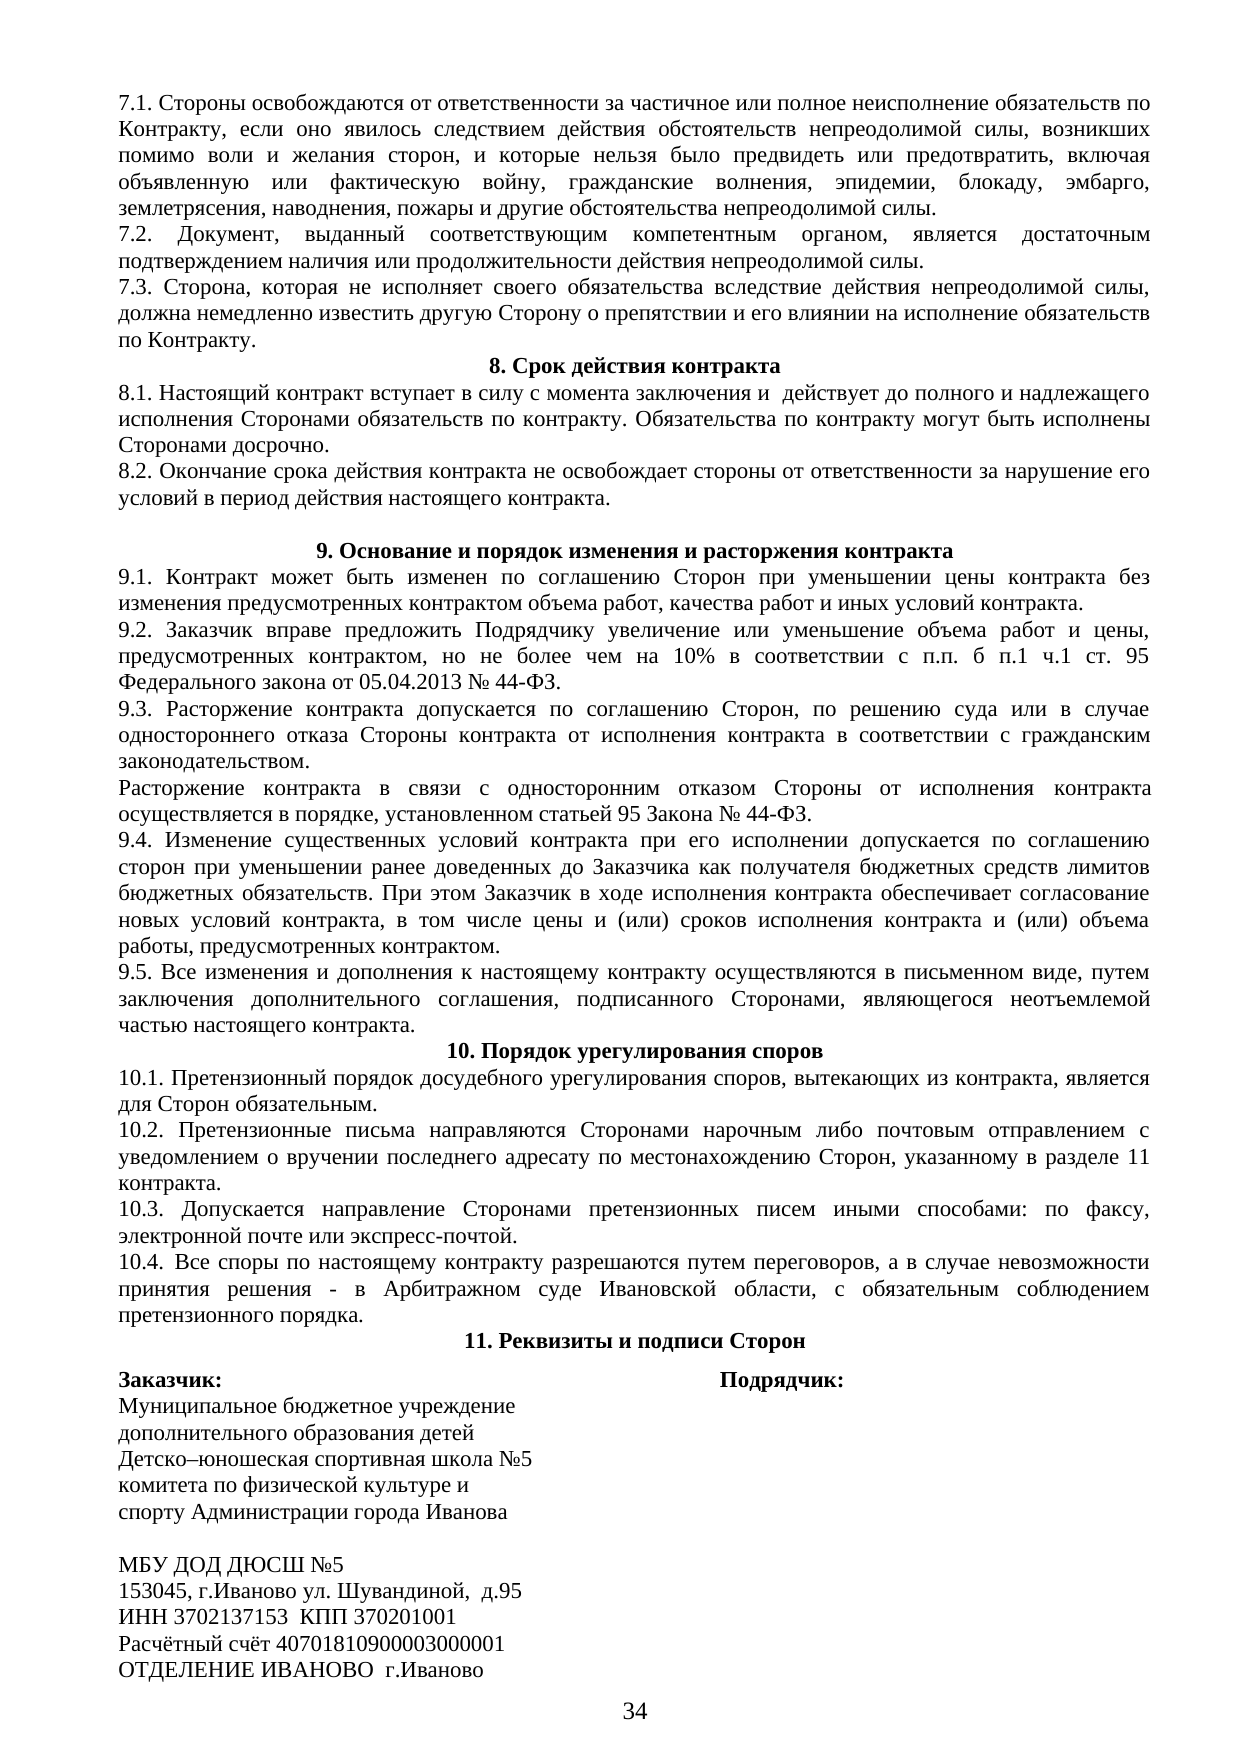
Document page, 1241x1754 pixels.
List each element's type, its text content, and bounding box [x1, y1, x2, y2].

text 9.2. Заказчик вправе предложить Подрядчику увеличение или уменьшение объема работ и цены, предусмотренных контрактом, но не более чем на 10% в соответствии с п.п. б п.1 ч.1 ст. 95 Федерального закона от 05.04.2013 № 44-ФЗ. [118, 616, 1152, 695]
text 10.4. Все споры по настоящему контракту разрешаются путем переговоров, а в случае невозможности принятия решения - в Арбитражном суде Ивановской области, с обязательным соблюдением претензионного порядка. [118, 1248, 1152, 1327]
text 7.3. Сторона, которая не исполняет своего обязательства вследствие действия непреодолимой силы, должна немедленно известить другую Сторону о препятствии и его влиянии на исполнение обязательств по Контракту. [118, 273, 1152, 352]
text 9.5. Все изменения и дополнения к настоящему контракту осуществляются в письменном виде, путем заключения дополнительного соглашения, подписанного Сторонами, являющегося неотъемлемой частью настоящего контракта. [118, 958, 1152, 1037]
text 10.2. Претензионные письма направляются Сторонами нарочным либо почтовым отправлением с уведомлением о вручении последнего адресату по местонахождению Сторон, указанному в разделе 11 контракта. [118, 1116, 1152, 1196]
text Муниципальное бюджетное учреждение [118, 1392, 1152, 1419]
text Расчётный счёт 40701810900003000001 [118, 1630, 1152, 1656]
text Расторжение контракта в связи с односторонним отказом Стороны от исполнения контракта осуществляется в порядке, установленном статьей 95 Закона № 44-ФЗ. [118, 774, 1152, 827]
text дополнительного образования детей [118, 1419, 1152, 1445]
text Заказчик: Подрядчик: [118, 1366, 1152, 1392]
text комитета по физической культуре и [118, 1472, 1152, 1498]
text 11. Реквизиты и подписи Сторон [118, 1327, 1152, 1354]
text 8.1. Настоящий контракт вступает в силу с момента заключения и действует до полного и надлежащего исполнения Сторонами обязательств по контракту. Обязательства по контракту могут быть исполнены Сторонами досрочно. [118, 378, 1152, 458]
text 10.1. Претензионный порядок досудебного урегулирования споров, вытекающих из контракта, является для Сторон обязательным. [118, 1064, 1152, 1116]
text 9.4. Изменение существенных условий контракта при его исполнении допускается по соглашению сторон при уменьшении ранее доведенных до Заказчика как получателя бюджетных средств лимитов бюджетных обязательств. При этом Заказчик в ходе исполнения контракта обеспечивает согласование новых условий контракта, в том числе цены и (или) сроков исполнения контракта и (или) объема работы, предусмотренных контрактом. [118, 827, 1152, 958]
text ОТДЕЛЕНИЕ ИВАНОВО г.Иваново [118, 1656, 1152, 1682]
text 153045, г.Иваново ул. Шувандиной, д.95 [118, 1577, 1152, 1603]
text 10.3. Допускается направление Сторонами претензионных писем иными способами: по факсу, электронной почте или экспресс-почтой. [118, 1196, 1152, 1248]
text 8. Срок действия контракта [118, 352, 1152, 378]
text 8.2. Окончание срока действия контракта не освобождает стороны от ответственности за нарушение его условий в период действия настоящего контракта. [118, 458, 1152, 510]
text 7.1. Стороны освобождаются от ответственности за частичное или полное неисполнение обязательств по Контракту, если оно явилось следствием действия обстоятельств непреодолимой силы, возникших помимо воли и желания сторон, и которые нельзя было предвидеть или предотвратить, включая объявленную или фактическую войну, гражданские волнения, эпидемии, блокаду, эмбарго, землетрясения, наводнения, пожары и другие обстоятельства непреодолимой силы. [118, 89, 1152, 220]
text спорту Администрации города Иванова [118, 1498, 1152, 1524]
text 7.2. Документ, выданный соответствующим компетентным органом, является достаточным подтверждением наличия или продолжительности действия непреодолимой силы. [118, 220, 1152, 273]
text 9. Основание и порядок изменения и расторжения контракта [118, 537, 1152, 563]
text 9.1. Контракт может быть изменен по соглашению Сторон при уменьшении цены контракта без изменения предусмотренных контрактом объема работ, качества работ и иных условий контракта. [118, 563, 1152, 616]
text Детско–юношеская спортивная школа №5 [118, 1445, 1152, 1472]
text ИНН 3702137153 КПП 370201001 [118, 1603, 1152, 1630]
text 10. Порядок урегулирования споров [118, 1037, 1152, 1064]
text МБУ ДОД ДЮСШ №5 [118, 1551, 1152, 1577]
text 9.3. Расторжение контракта допускается по соглашению Сторон, по решению суда или в случае одностороннего отказа Стороны контракта от исполнения контракта в соответствии с гражданским законодательством. [118, 695, 1152, 774]
